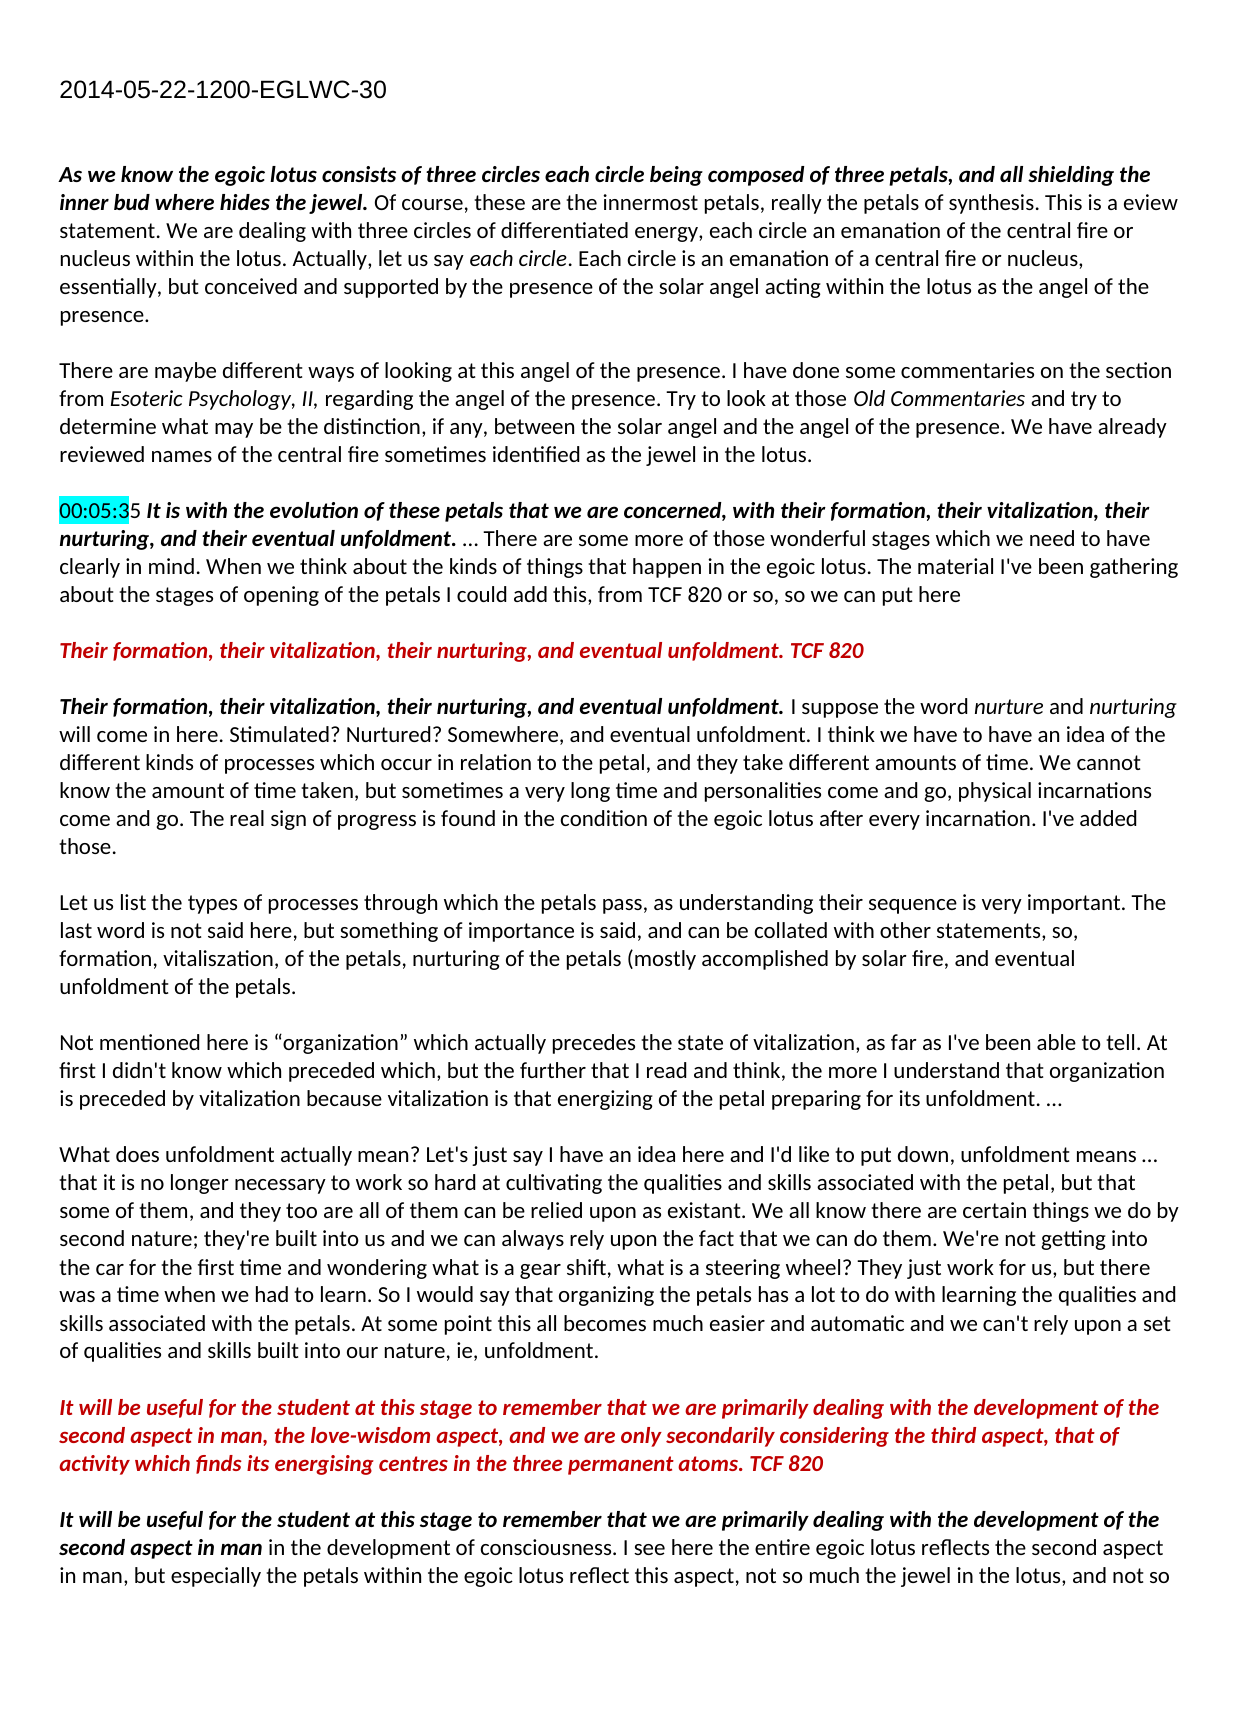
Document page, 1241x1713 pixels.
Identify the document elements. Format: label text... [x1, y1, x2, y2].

text Let us list the types of processes through which the petals pass, as understanding their sequence is very important. The last word is not said here, but something of importance is said, and can be collated with other statements, so, formation, vitaliszation, of the petals, nurturing of the petals (mostly accomplished by solar fire, and eventual unfoldment of the petals. [59, 888, 1181, 1000]
text It will be useful for the student at this stage to remember that we are primarily dealing with the development of the second aspect in man, the love-wisdom aspect, and we are only secondarily considering the third aspect, that of activity which finds its energising centres in the three permanent atoms. TCF 820 [59, 1393, 1181, 1477]
text Their formation, their vitalization, their nurturing, and eventual unfoldment. I suppose the word nurture and nurturing will come in here. Stimulated? Nurtured? Somewhere, and eventual unfoldment. I think we have to have an idea of the different kinds of processes which occur in relation to the petal, and they take different amounts of time. We cannot know the amount of time taken, but sometimes a very long time and personalities come and go, physical incarnations come and go. The real sign of progress is found in the condition of the egoic lotus after every incarnation. I've added those. [59, 692, 1181, 860]
text There are maybe different ways of looking at this angel of the presence. I have done some commentaries on the section from Esoteric Psychology, II, regarding the angel of the presence. Try to look at those Old Commentaries and try to determine what may be the distinction, if any, between the solar angel and the angel of the presence. We have already reviewed names of the central fire sometimes identified as the jewel in the lotus. [59, 356, 1181, 468]
text 00:05:35 It is with the evolution of these petals that we are concerned, with their formation, their vitalization, their nurturing, and their eventual unfoldment. … There are some more of those wonderful stages which we need to have clearly in mind. When we think about the kinds of things that happen in the egoic lotus. The material I've been gathering about the stages of opening of the petals I could add this, from TCF 820 or so, so we can put here [59, 496, 1181, 608]
text Their formation, their vitalization, their nurturing, and eventual unfoldment. TCF 820 [59, 636, 1181, 664]
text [59, 1505, 1181, 1589]
text As we know the egoic lotus consists of three circles each circle being composed of three petals, and all shielding the inner bud where hides the jewel. Of course, these are the innermost petals, really the petals of synthesis. This is a eview statement. We are dealing with three circles of differentiated energy, each circle an emanation of the central fire or nucleus within the lotus. Actually, let us say each circle. Each circle is an emanation of a central fire or nucleus, essentially, but conceived and supported by the presence of the solar angel acting within the lotus as the angel of the presence. [59, 160, 1181, 328]
text What does unfoldment actually mean? Let's just say I have an idea here and I'd like to put down, unfoldment means … that it is no longer necessary to work so hard at cultivating the qualities and skills associated with the petal, but that some of them, and they too are all of them can be relied upon as existant. We all know there are certain things we do by second nature; they're built into us and we can always rely upon the fact that we can do them. We're not getting into the car for the first time and wondering what is a gear shift, what is a steering wheel? They just work for us, but there was a time when we had to learn. So I would say that organizing the petals has a lot to do with learning the qualities and skills associated with the petals. At some point this all becomes much easier and automatic and we can't rely upon a set of qualities and skills built into our nature, ie, unfoldment. [59, 1141, 1181, 1365]
text Not mentioned here is “organization” which actually precedes the state of vitalization, as far as I've been able to tell. At first I didn't know which preceded which, but the further that I read and think, the more I understand that organization is preceded by vitalization because vitalization is that energizing of the petal preparing for its unfoldment. … [59, 1028, 1181, 1112]
